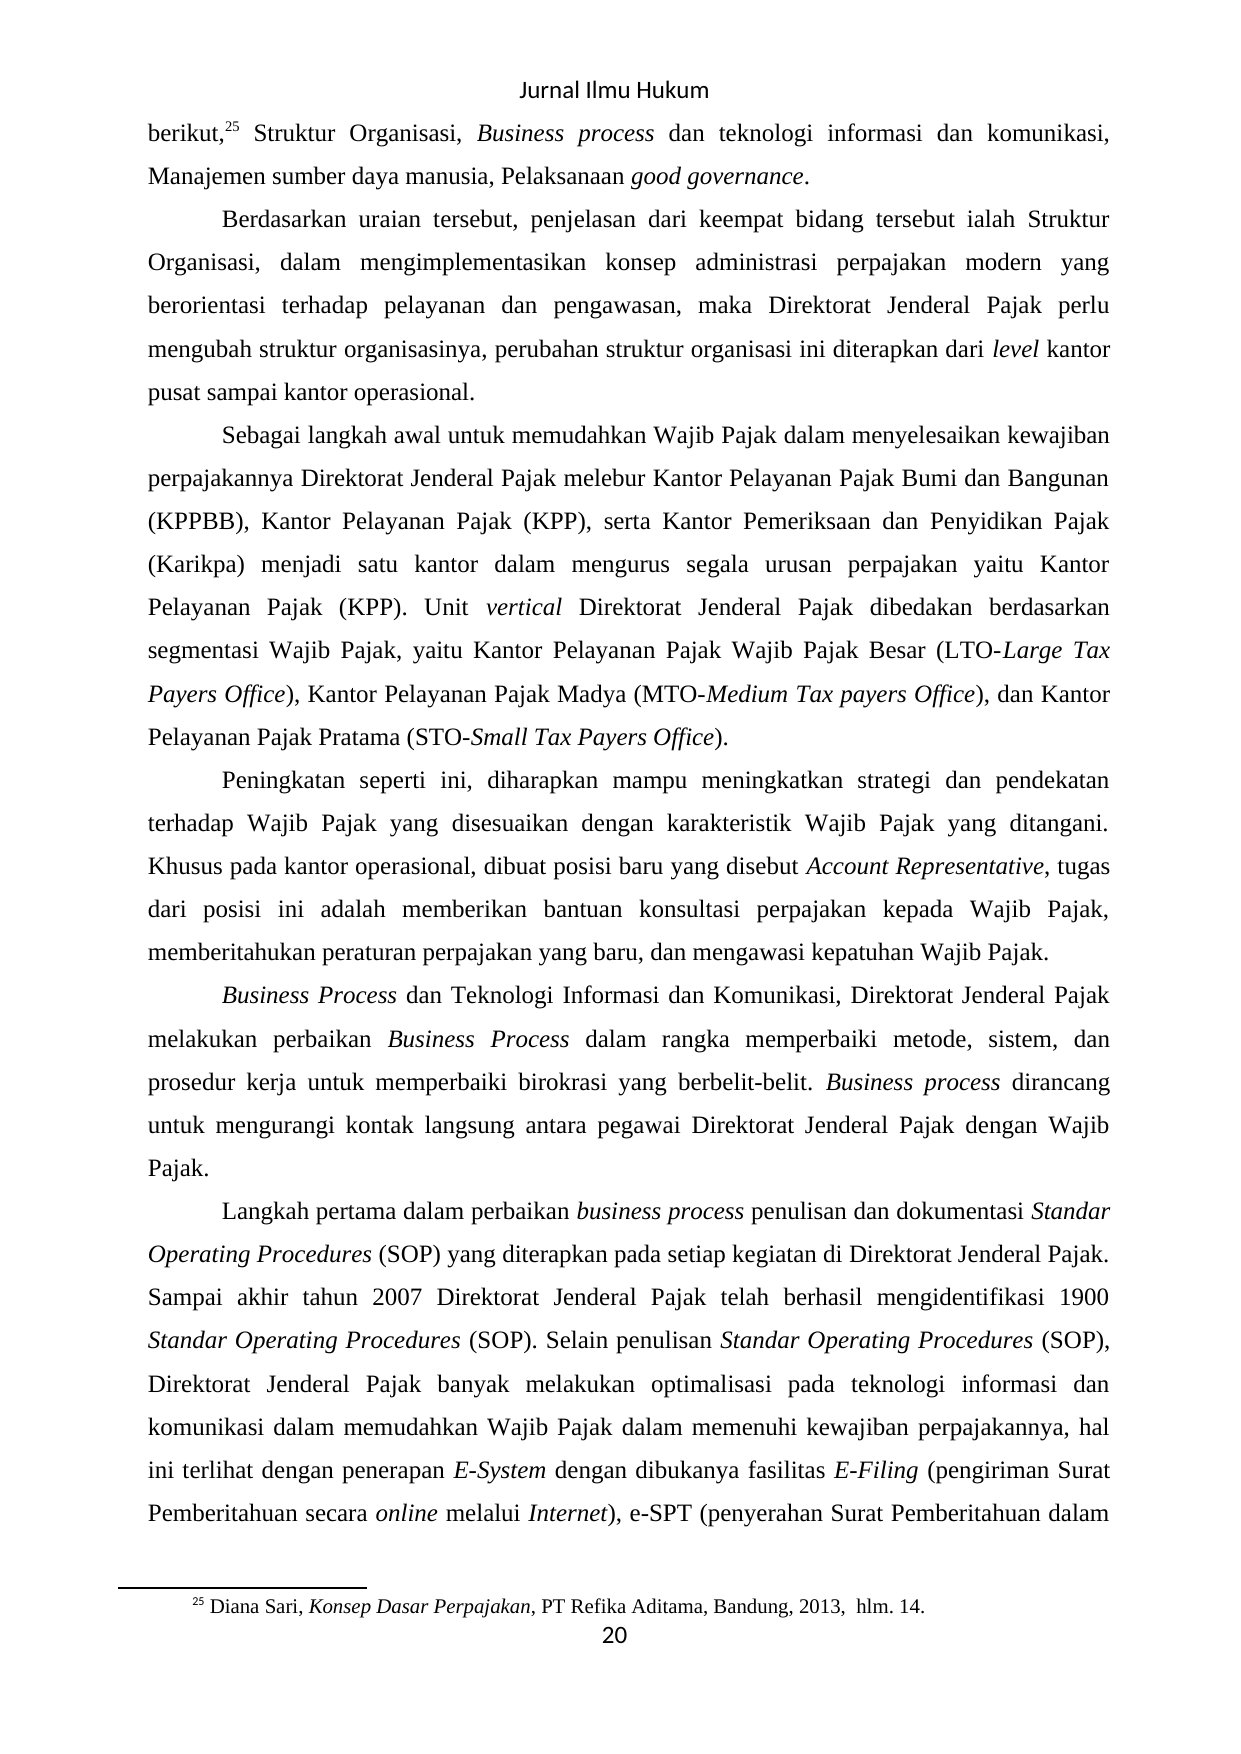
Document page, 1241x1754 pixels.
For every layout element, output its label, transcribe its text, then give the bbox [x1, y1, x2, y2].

list Berdasarkan uraian tersebut, penjelasan dari keempat bidang tersebut ialah Struktur Organisasi, dalam mengimplementasikan konsep administrasi perpajakan modern yang berorientasi terhadap pelayanan dan pengawasan, maka Direktorat Jenderal Pajak perlu mengubah struktur organisasinya, perubahan struktur organisasi ini diterapkan dari level kantor pusat sampai kantor operasional. [148, 204, 1110, 406]
list Sebagai langkah awal untuk memudahkan Wajib Pajak dalam menyelesaikan kewajiban perpajakannya Direktorat Jenderal Pajak melebur Kantor Pelayanan Pajak Bumi dan Bangunan (KPPBB), Kantor Pelayanan Pajak (KPP), serta Kantor Pemeriksaan dan Penyidikan Pajak (Karikpa) menjadi satu kantor dalam mengurus segala urusan perpajakan yaitu Kantor Pelayanan Pajak (KPP). Unit vertical Direktorat Jenderal Pajak dibedakan berdasarkan segmentasi Wajib Pajak, yaitu Kantor Pelayanan Pajak Wajib Pajak Besar (LTO-Large Tax Payers Office), Kantor Pelayanan Pajak Madya (MTO-Medium Tax payers Office), dan Kantor Pelayanan Pajak Pratama (STO-Small Tax Payers Office). [148, 420, 1110, 751]
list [148, 1196, 1110, 1527]
list Business Process dan Teknologi Informasi dan Komunikasi, Direktorat Jenderal Pajak melakukan perbaikan Business Process dalam rangka memperbaiki metode, sistem, dan prosedur kerja untuk memperbaiki birokrasi yang berbelit-belit. Business process dirancang untuk mengurangi kontak langsung antara pegawai Direktorat Jenderal Pajak dengan Wajib Pajak. [148, 981, 1110, 1182]
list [148, 118, 1110, 190]
list Peningkatan seperti ini, diharapkan mampu meningkatkan strategi dan pendekatan terhadap Wajib Pajak yang disesuaikan dengan karakteristik Wajib Pajak yang ditangani. Khusus pada kantor operasional, dibuat posisi baru yang disebut Account Representative, tugas dari posisi ini adalah memberikan bantuan konsultasi perpajakan kepada Wajib Pajak, memberitahukan peraturan perpajakan yang baru, dan mengawasi kepatuhan Wajib Pajak. [148, 765, 1110, 966]
